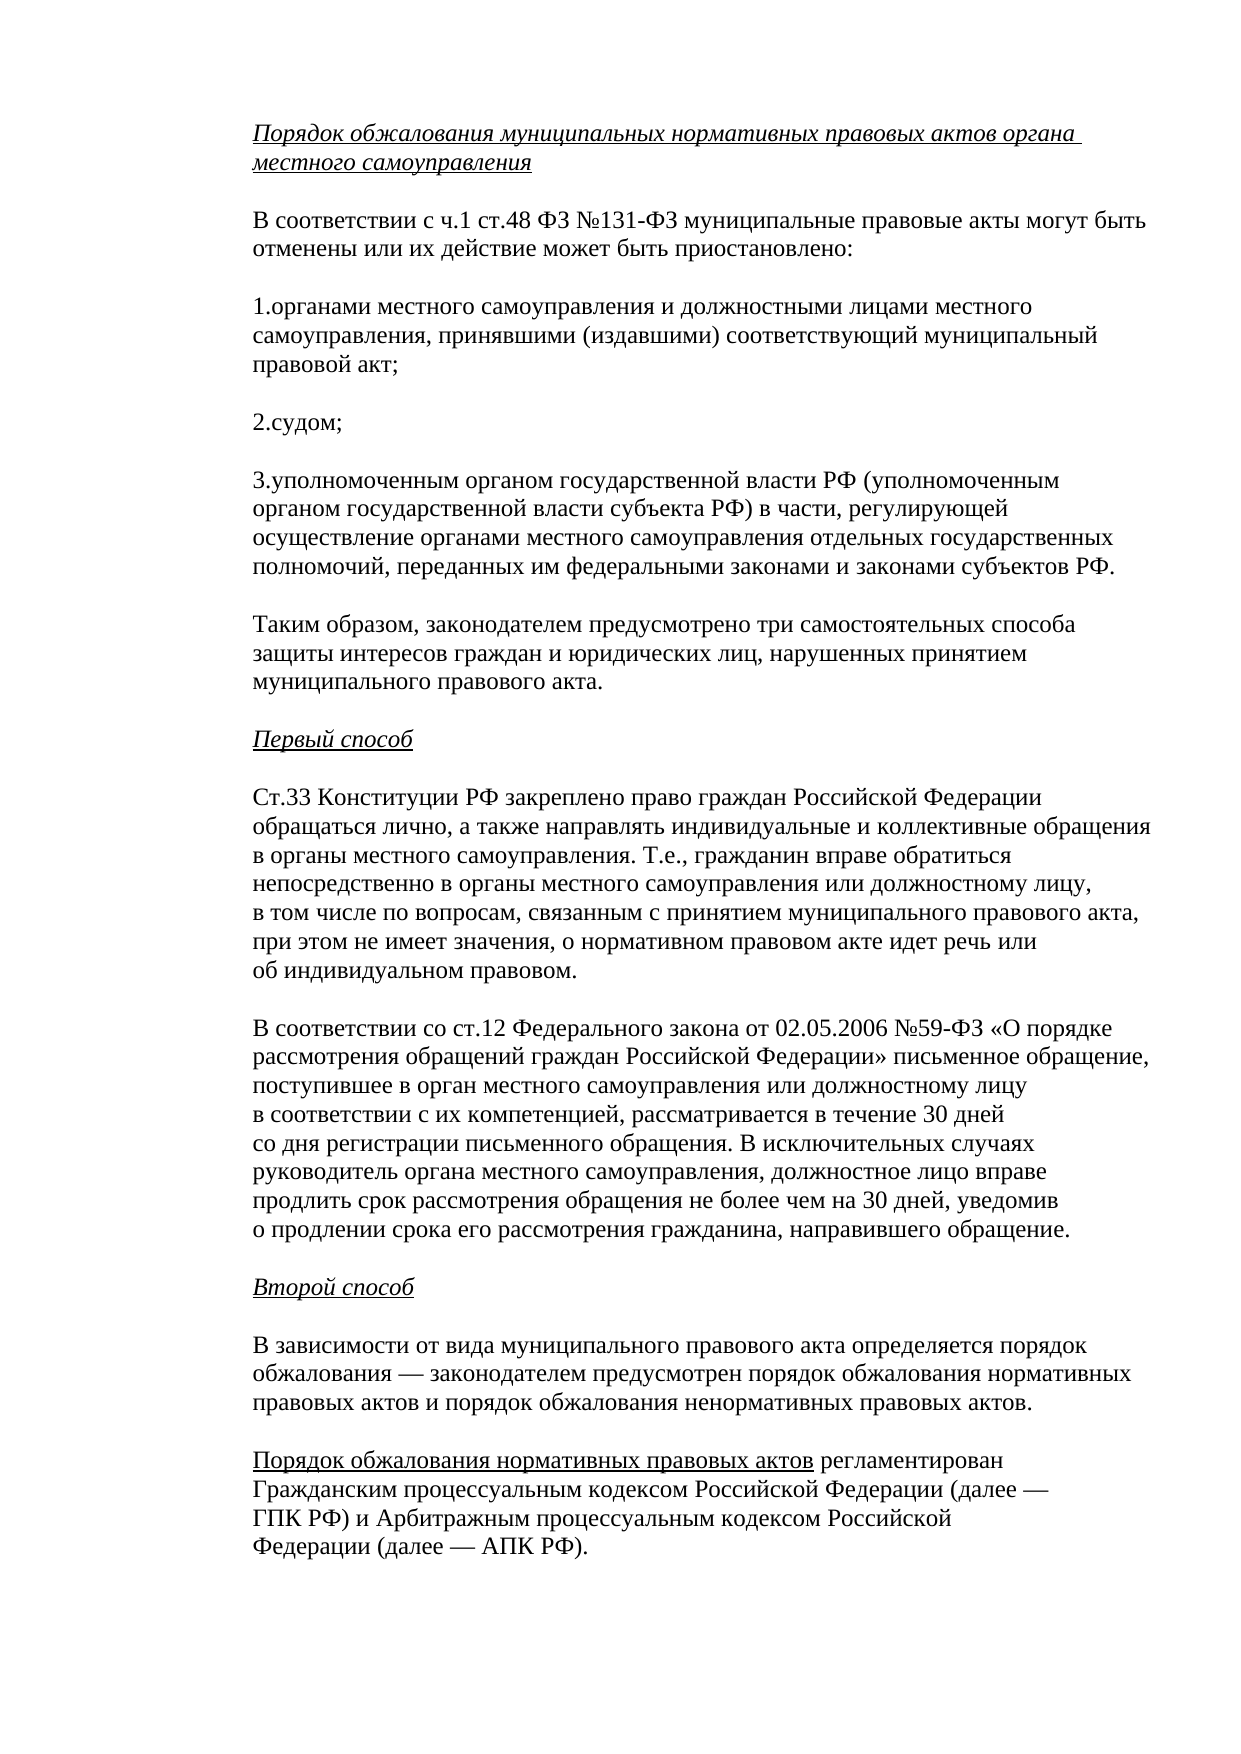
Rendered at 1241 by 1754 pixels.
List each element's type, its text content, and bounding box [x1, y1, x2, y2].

text Порядок обжалования нормативных правовых актов регламентирован Гражданским процессуальным кодексом Российской Федерации (далее — ГПК РФ) и Арбитражным процессуальным кодексом Российской Федерации (далее — АПК РФ). [252, 1445, 1152, 1560]
text Ст.33 Конституции РФ закреплено право граждан Российской Федерации обращаться лично, а также направлять индивидуальные и коллективные обращения в органы местного самоуправления. Т.е., гражданин вправе обратиться непосредственно в органы местного самоуправления или должностному лицу, в том числе по вопросам, связанным с принятием муниципального правового акта, при этом не имеет значения, о нормативном правовом акте идет речь или об индивидуальном правовом. [252, 782, 1152, 983]
text В соответствии со ст.12 Федерального закона от 02.05.2006 №59-ФЗ «О порядке рассмотрения обращений граждан Российской Федерации» письменное обращение, поступившее в орган местного самоуправления или должностному лицу в соответствии с их компетенцией, рассматривается в течение 30 дней со дня регистрации письменного обращения. В исключительных случаях руководитель органа местного самоуправления, должностное лицо вправе продлить срок рассмотрения обращения не более чем на 30 дней, уведомив о продлении срока его рассмотрения гражданина, направившего обращение. [252, 1013, 1152, 1243]
text 2.судом; [252, 407, 1152, 436]
text 1.органами местного самоуправления и должностными лицами местного самоуправления, принявшими (издавшими) соответствующий муниципальный правовой акт; [252, 291, 1152, 378]
text Порядок обжалования муниципальных нормативных правовых актов органа местного самоуправления [252, 118, 1152, 176]
text Таким образом, законодателем предусмотрено три самостоятельных способа защиты интересов граждан и юридических лиц, нарушенных принятием муниципального правового акта. [252, 609, 1152, 695]
text Первый способ [252, 724, 1152, 753]
text В соответствии с ч.1 ст.48 ФЗ №131-ФЗ муниципальные правовые акты могут быть отменены или их действие может быть приостановлено: [252, 205, 1152, 262]
text В зависимости от вида муниципального правового акта определяется порядок обжалования — законодателем предусмотрен порядок обжалования нормативных правовых актов и порядок обжалования ненормативных правовых актов. [252, 1330, 1152, 1416]
text 3.уполномоченным органом государственной власти РФ (уполномоченным органом государственной власти субъекта РФ) в части, регулирующей осуществление органами местного самоуправления отдельных государственных полномочий, переданных им федеральными законами и законами субъектов РФ. [252, 465, 1152, 580]
text Второй способ [252, 1272, 1152, 1301]
